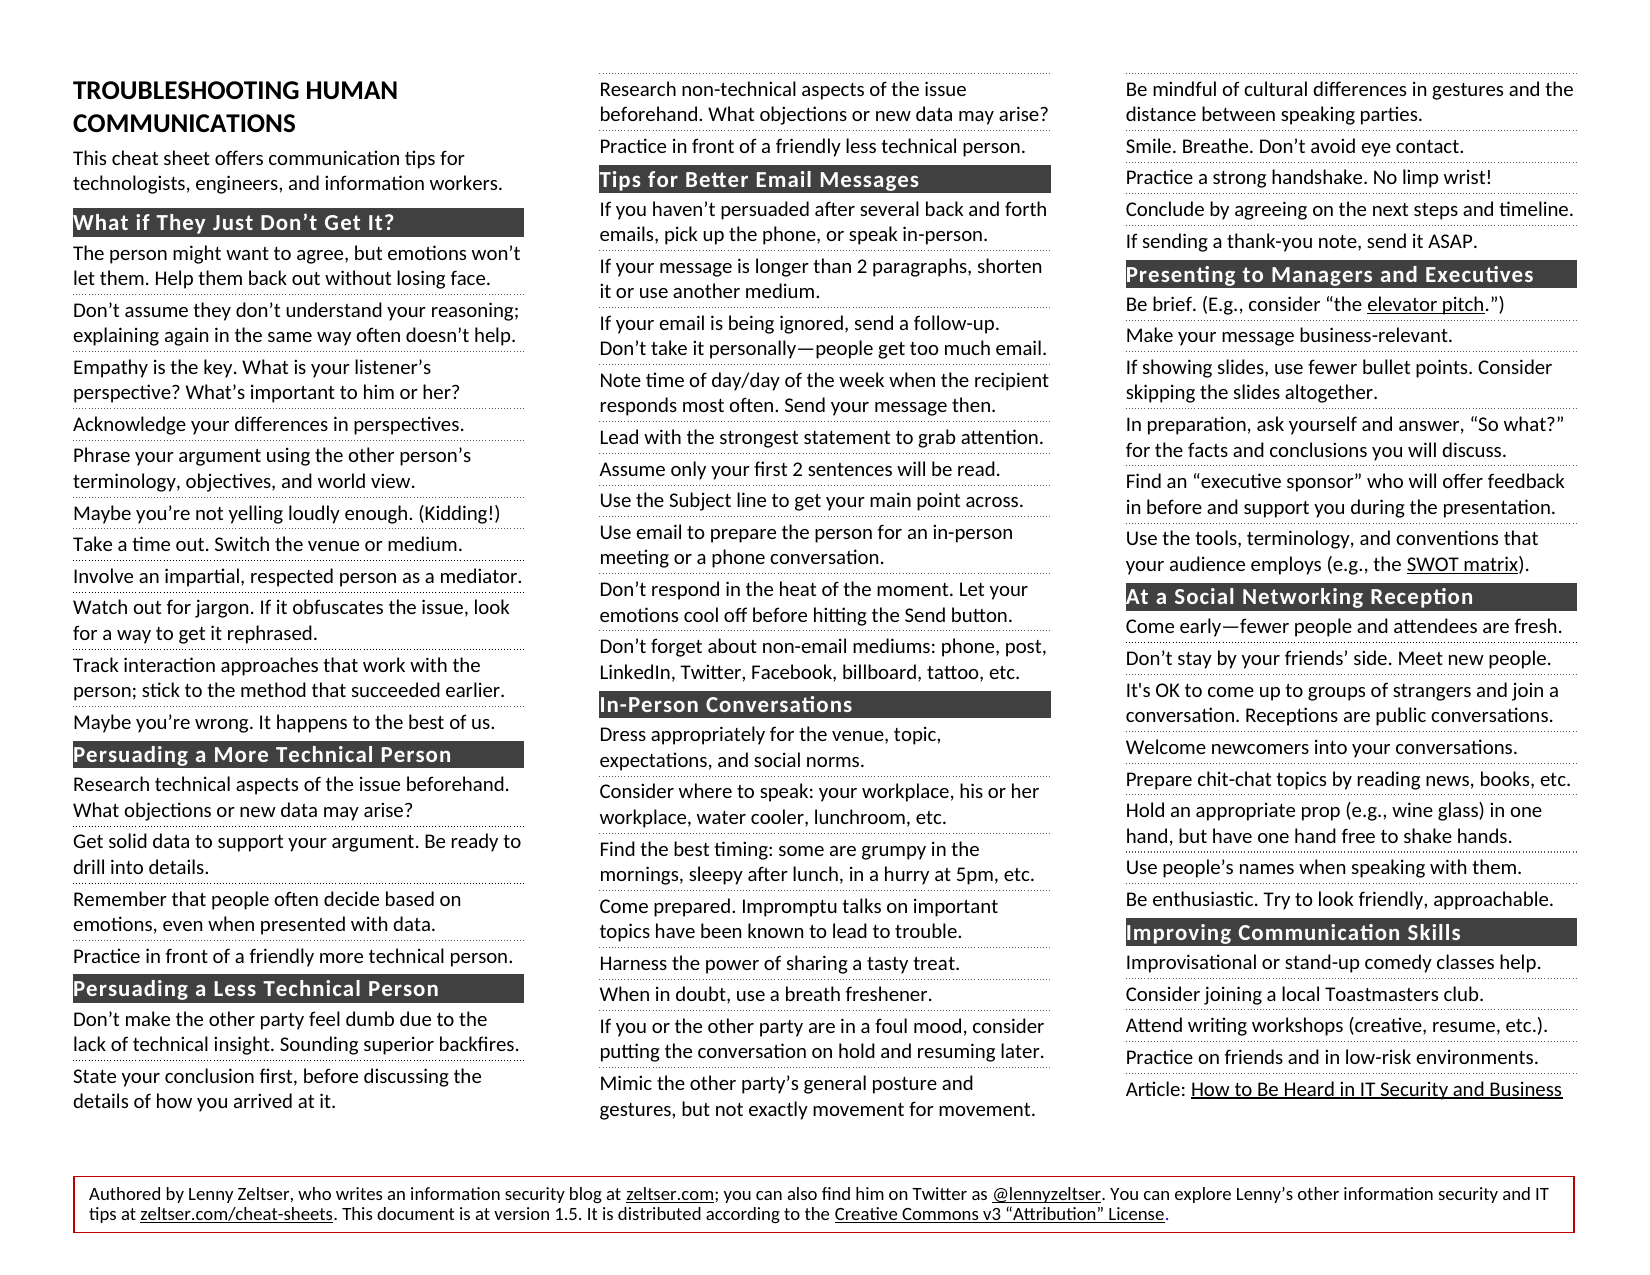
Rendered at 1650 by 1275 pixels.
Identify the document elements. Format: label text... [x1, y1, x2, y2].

list Don’t forget about non-email mediums: phone, post, LinkedIn, Twitter, Facebook, billboard, tattoo, etc. [599, 630, 1051, 684]
list Hold an appropriate prop (e.g., wine glass) in one hand, but have one hand free to shake hands. [1126, 794, 1577, 848]
text Come early—fewer people and attendees are fresh. [1126, 614, 1577, 639]
list Note time of day/day of the week when the recipient responds most often. Send your message then. [599, 364, 1051, 418]
list Be enthusiastic. Try to look friendly, approachable. [1126, 883, 1577, 912]
text Dress appropriately for the venue, topic, expectations, and social norms. [599, 722, 1051, 772]
list Practice on friends and in low-risk environments. [1126, 1041, 1577, 1069]
text If you haven’t persuaded after several back and forth emails, pick up the phone, or speak in-person. [599, 196, 1051, 247]
list Use people’s names when speaking with them. [1126, 851, 1577, 880]
list The person might want to agree, but emotions won’t let them. Help them back out without losing face. [73, 240, 524, 291]
text Don’t stay by your friends’ side. Meet new people. [1126, 642, 1577, 671]
text Get solid data to support your argument. Be ready to drill into details. [73, 826, 524, 879]
list Practice in front of a friendly more technical person. [73, 940, 524, 968]
list Practice in front of a friendly less technical person. [599, 130, 1051, 158]
text Be brief. (E.g., consider “the elevator pitch.”) [1126, 291, 1577, 316]
text Watch out for jargon. If it obfuscates the issue, look for a way to get it rephrased. [73, 592, 524, 646]
list Welcome newcomers into your conversations. [1126, 731, 1577, 759]
list It's OK to come up to groups of strangers and join a conversation. Receptions are public conversations. [1126, 674, 1577, 728]
list If your email is being ignored, send a follow-up. Don’t take it personally—people get too much email. [599, 307, 1051, 361]
list In preparation, ask yourself and answer, “So what?” for the facts and conclusions you will discuss. [1126, 408, 1577, 462]
text Involve an impartial, respected person as a mediator. [73, 560, 524, 588]
list Mimic the other party’s general posture and gestures, but not exactly movement for movement. [599, 1067, 1051, 1121]
list Find the best timing: some are grumpy in the mornings, sleepy after lunch, in a hurry at 5pm, etc. [599, 833, 1051, 887]
list Use the Subject line to get your main point across. [599, 484, 1051, 513]
text Remember that people often decide based on emotions, even when presented with data. [73, 883, 524, 937]
list Maybe you’re not yelling loudly enough. (Kidding!) [73, 497, 524, 525]
list Prepare chit-chat topics by reading news, books, etc. [1126, 763, 1577, 791]
list Phrase your argument using the other person’s terminology, objectives, and world view. [73, 439, 524, 493]
text Track interaction approaches that work with the person; stick to the method that succeeded earlier. [73, 649, 524, 703]
list Conclude by agreeing on the next steps and timeline. [1126, 193, 1577, 222]
subtitle Persuading a Less Technical Person [73, 974, 524, 1003]
subtitle Troubleshooting Human Communications [73, 73, 524, 139]
subtitle Presenting to Managers and Executives [1126, 260, 1577, 288]
subtitle This cheat sheet offers communication tips for technologists, engineers, and information workers. [73, 145, 524, 196]
list Lead with the strongest statement to grab attention. [599, 421, 1051, 450]
list Don’t respond in the heat of the moment. Let your emotions cool off before hitting the Send button. [599, 573, 1051, 627]
list Take a time out. Switch the venue or medium. [73, 528, 524, 557]
list Practice a strong handshake. No limp wrist! [1126, 162, 1577, 190]
list Make your message business-relevant. [1126, 319, 1577, 348]
list Consider where to speak: your workplace, his or her workplace, water cooler, lunchroom, etc. [599, 776, 1051, 829]
list Improvisational or stand-up comedy classes help. [1126, 949, 1577, 974]
subtitle Persuading a More Technical Person [73, 741, 524, 768]
list Assume only your first 2 sentences will be read. [599, 453, 1051, 481]
subtitle Tips for Better Email Messages [599, 165, 1051, 193]
list Use the tools, terminology, and conventions that your audience employs (e.g., the SWOT matrix). [1126, 522, 1577, 576]
list Find an “executive sponsor” who will offer feedback in before and support you during the presentation. [1126, 465, 1577, 519]
subtitle In-Person Conversations [599, 691, 1051, 718]
subtitle What if They Just Don’t Get It? [73, 208, 524, 237]
list Harness the power of sharing a tasty treat. [599, 947, 1051, 975]
subtitle Improving Communication Skills [1126, 918, 1577, 946]
list Research non-technical aspects of the issue beforehand. What objections or new data may arise? [599, 73, 1051, 127]
list If you or the other party are in a foul mood, consider putting the conversation on hold and resuming later. [599, 1010, 1051, 1064]
list Smile. Breathe. Don’t avoid eye contact. [1126, 130, 1577, 158]
list Acknowledge your differences in perspectives. [73, 408, 524, 436]
list Consider joining a local Toastmasters club. [1126, 978, 1577, 1006]
text State your conclusion first, before discussing the details of how you arrived at it. [73, 1060, 524, 1114]
list If showing slides, use fewer bullet points. Consider skipping the slides altogether. [1126, 351, 1577, 405]
list Don’t assume they don’t understand your reasoning; explaining again in the same way often doesn’t help. [73, 294, 524, 348]
list If sending a thank-you note, send it ASAP. [1126, 225, 1577, 253]
list Be mindful of cultural differences in gestures and the distance between speaking parties. [1126, 73, 1577, 127]
subtitle At a Social Networking Reception [1126, 583, 1577, 611]
list When in doubt, use a breath freshener. [599, 978, 1051, 1007]
text Research technical aspects of the issue beforehand. What objections or new data may arise? [73, 772, 524, 822]
list If your message is longer than 2 paragraphs, shorten it or use another medium. [599, 250, 1051, 304]
text Don’t make the other party feel dumb due to the lack of technical insight. Sounding superior backfires. [73, 1006, 524, 1057]
list Maybe you’re wrong. It happens to the best of us. [73, 706, 524, 734]
list Come prepared. Impromptu talks on important topics have been known to lead to trouble. [599, 890, 1051, 944]
list Article: How to Be Heard in IT Security and Business [1126, 1073, 1577, 1101]
list Attend writing workshops (creative, resume, etc.). [1126, 1009, 1577, 1038]
list Empathy is the key. What is your listener’s perspective? What’s important to him or her? [73, 351, 524, 405]
list Use email to prepare the person for an in-person meeting or a phone conversation. [599, 516, 1051, 570]
